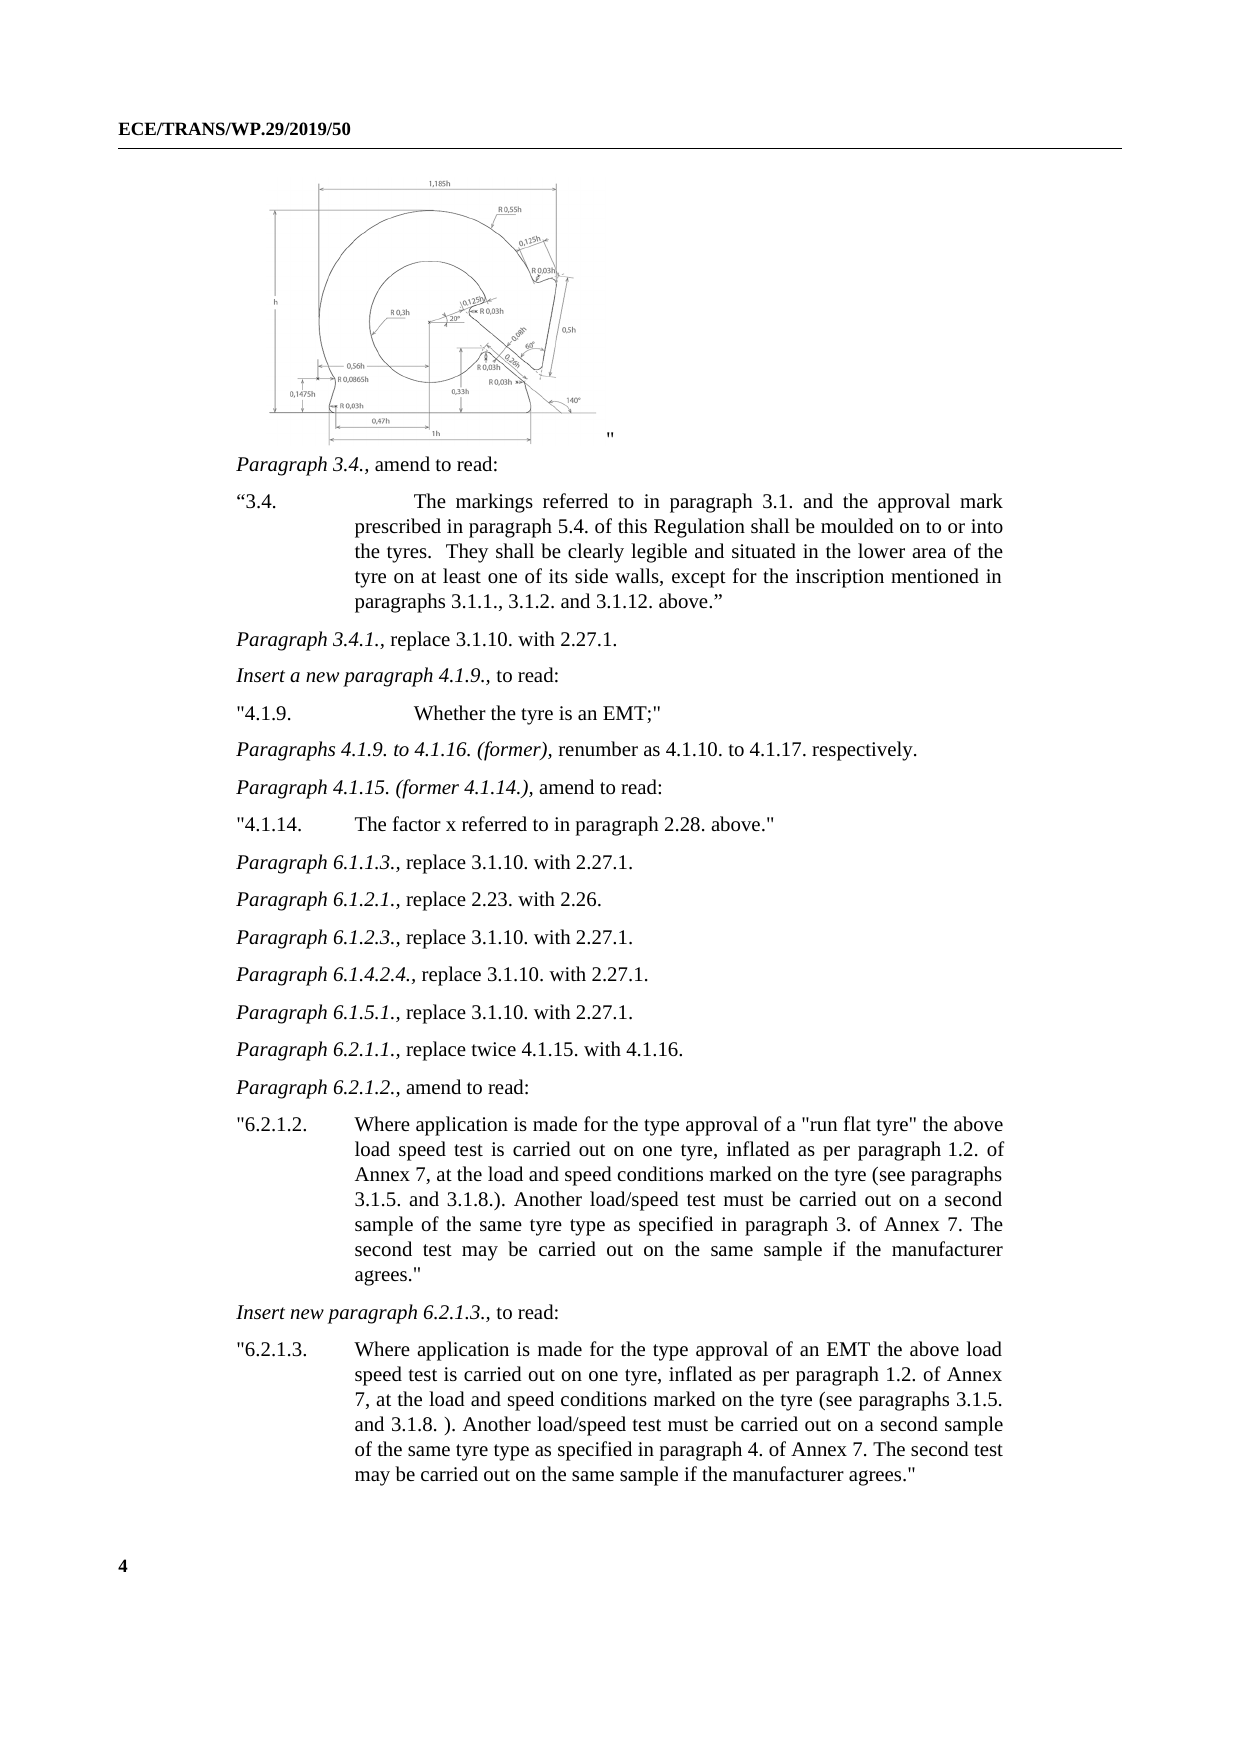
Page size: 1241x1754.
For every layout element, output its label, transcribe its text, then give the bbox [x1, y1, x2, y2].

text Insert a new paragraph 4.1.9., to read: [236, 663, 1019, 687]
text " [118, 177, 1122, 451]
text Paragraph 3.4., amend to read: [236, 451, 1004, 476]
text Paragraph 6.1.5.1., replace 3.1.10. with 2.27.1. [236, 999, 1013, 1024]
text Paragraph 4.1.15. (former 4.1.14.), amend to read: [236, 774, 1004, 799]
text Paragraph 6.1.1.3., replace 3.1.10. with 2.27.1. [236, 849, 1013, 874]
text "6.2.1.3. Where application is made for the type approval of an EMT the above load speed test is carried out on one tyre, inflated as per paragraph 1.2. of Annex 7, at the load and speed conditions marked on the tyre (see paragraphs 3.1.5. and 3.1.8. ). Another load/speed test must be carried out on a second sample of the same tyre type as specified in paragraph 4. of Annex 7. The second test may be carried out on the same sample if the manufacturer agrees." [236, 1336, 1004, 1486]
text "4.1.9. Whether the tyre is an EMT;" [236, 699, 1004, 724]
text Paragraph 6.2.1.1., replace twice 4.1.15. with 4.1.16. [236, 1036, 1004, 1061]
text Paragraph 6.2.1.2., amend to read: [236, 1074, 1004, 1099]
text Paragraph 6.1.2.3., replace 3.1.10. with 2.27.1. [236, 924, 1013, 949]
text Paragraph 6.1.4.2.4., replace 3.1.10. with 2.27.1. [236, 961, 1013, 986]
text Paragraph 3.4.1., replace 3.1.10. with 2.27.1. [236, 626, 1013, 651]
text “3.4. The markings referred to in paragraph 3.1. and the approval mark prescribed in paragraph 5.4. of this Regulation shall be moulded on to or into the tyres. They shall be clearly legible and situated in the lower area of the tyre on at least one of its side walls, except for the inscription mentioned in paragraphs 3.1.1., 3.1.2. and 3.1.12. above.” [236, 488, 1004, 613]
text Paragraphs 4.1.9. to 4.1.16. (former), renumber as 4.1.10. to 4.1.17. respectively. [236, 737, 1019, 761]
text "4.1.14. The factor x referred to in paragraph 2.28. above." [236, 811, 1004, 836]
text Insert new paragraph 6.2.1.3., to read: [236, 1299, 1004, 1324]
text Paragraph 6.1.2.1., replace 2.23. with 2.26. [236, 886, 1013, 911]
text "6.2.1.2. Where application is made for the type approval of a "run flat tyre" the above load speed test is carried out on one tyre, inflated as per paragraph 1.2. of Annex 7, at the load and speed conditions marked on the tyre (see paragraphs 3.1.5. and 3.1.8.). Another load/speed test must be carried out on a second sample of the same tyre type as specified in paragraph 3. of Annex 7. The second test may be carried out on the same sample if the manufacturer agrees." [236, 1111, 1004, 1286]
